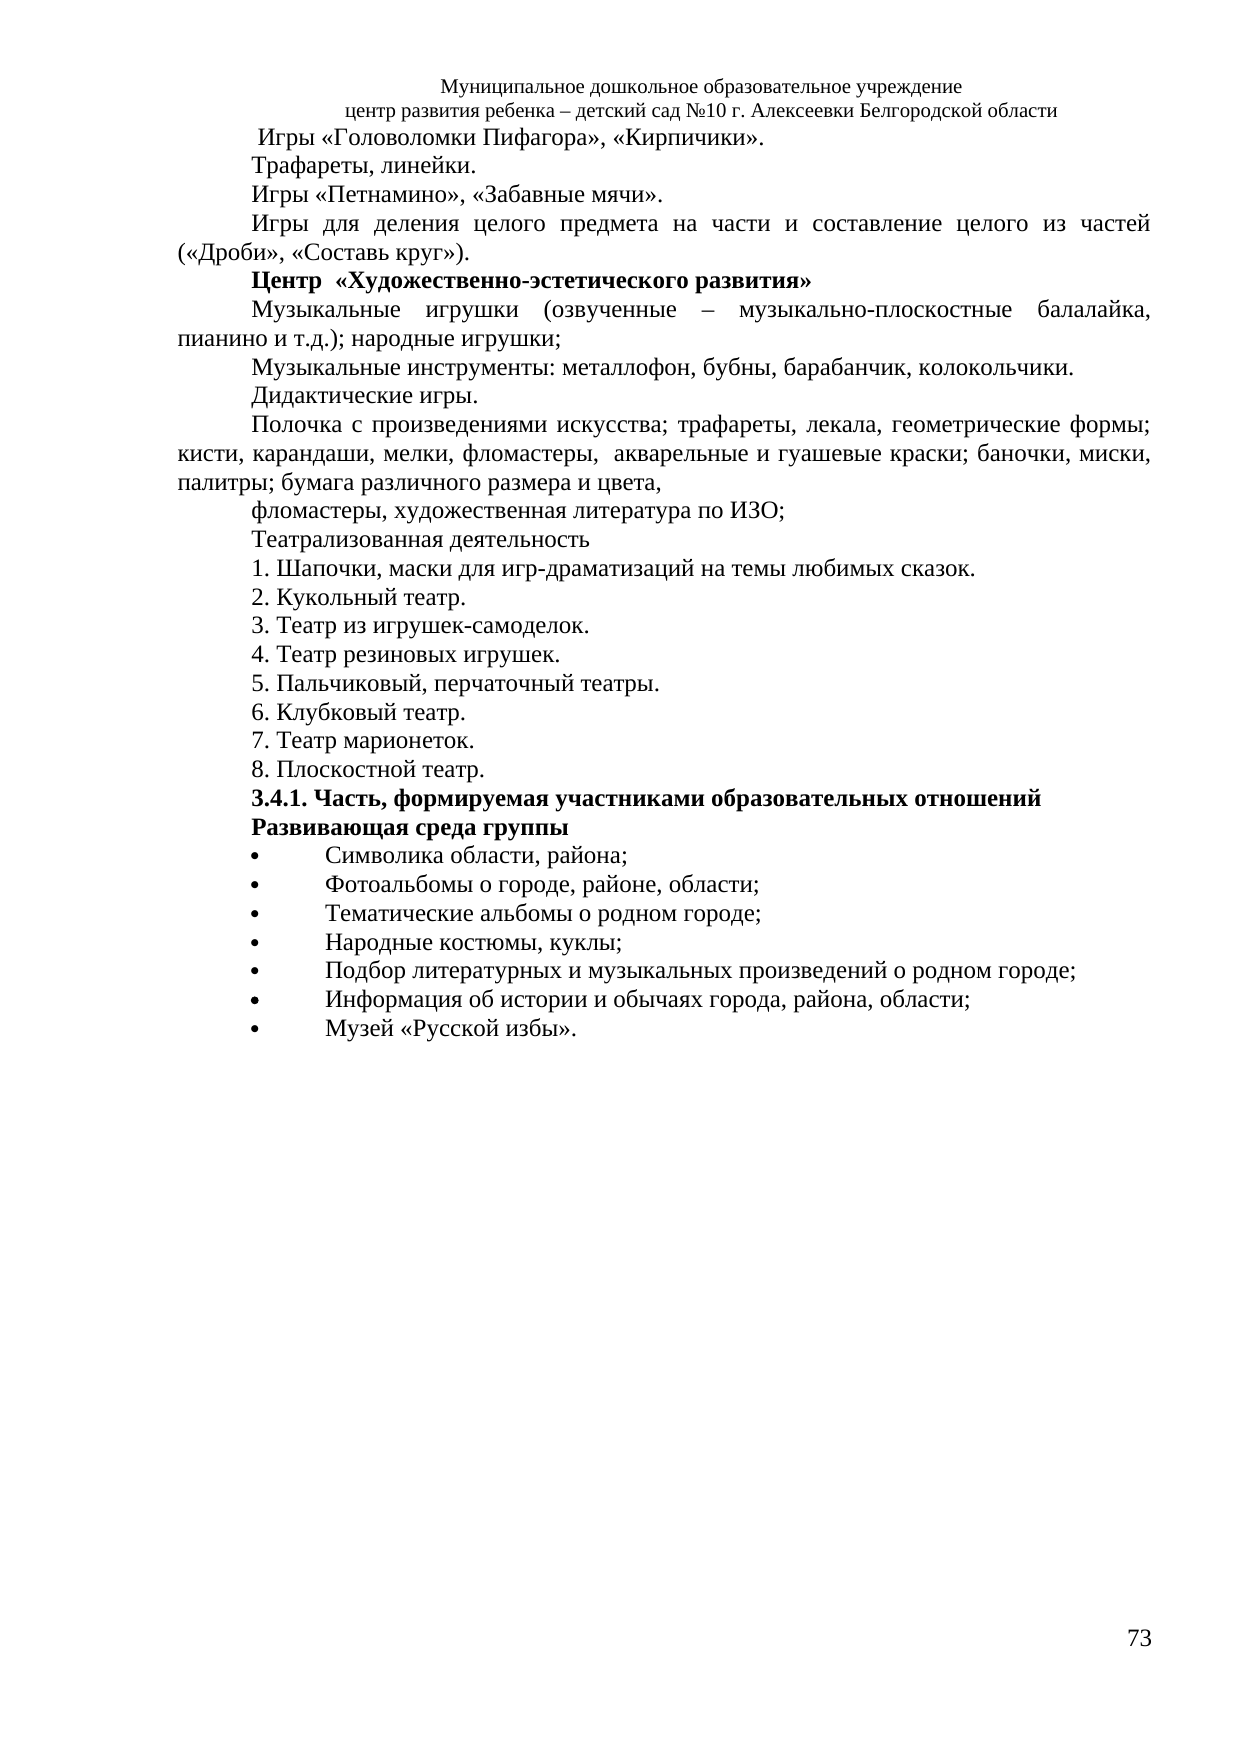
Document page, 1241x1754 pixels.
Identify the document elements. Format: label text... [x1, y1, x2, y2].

list Фотоальбомы о городе, районе, области; [177, 869, 1152, 898]
text Музыкальные инструменты: металлофон, бубны, барабанчик, колокольчики. [177, 352, 1152, 381]
text Игры «Петнамино», «Забавные мячи». [177, 179, 1152, 208]
text фломастеры, художественная литература по ИЗО; [177, 496, 1152, 524]
list Символика области, района; [177, 841, 1152, 869]
text 4. Театр резиновых игрушек. [177, 639, 1152, 668]
list Тематические альбомы о родном городе; [177, 898, 1152, 927]
list Музей «Русской избы». [177, 1013, 1152, 1042]
text Центр «Художественно-эстетического развития» [177, 266, 1152, 294]
text Музыкальные игрушки (озвученные – музыкально-плоскостные балалайка, пианино и т.д.); народные игрушки; [177, 294, 1152, 352]
text 7. Театр марионеток. [177, 726, 1152, 754]
text 6. Клубковый театр. [177, 697, 1152, 726]
list Информация об истории и обычаях города, района, области; [177, 984, 1152, 1013]
text 2. Кукольный театр. [177, 582, 1152, 611]
text 5. Пальчиковый, перчаточный театры. [177, 668, 1152, 697]
text 3.4.1. Часть, формируемая участниками образовательных отношений [177, 783, 1152, 812]
text Игры для деления целого предмета на части и составление целого из частей («Дроби», «Составь круг»). [177, 208, 1152, 266]
text Трафареты, линейки. [177, 151, 1152, 179]
text Дидактические игры. [177, 381, 1152, 409]
text 8. Плоскостной театр. [177, 754, 1152, 783]
text Развивающая среда группы [177, 812, 1152, 841]
text Игры «Головоломки Пифагора», «Кирпичики». [177, 122, 1152, 151]
text Полочка с произведениями искусства; трафареты, лекала, геометрические формы; кисти, карандаши, мелки, фломастеры, акварельные и гуашевые краски; баночки, миски, палитры; бумага различного размера и цвета, [177, 409, 1152, 496]
text 1. Шапочки, маски для игр-драматизаций на темы любимых сказок. [177, 553, 1152, 582]
text 3. Театр из игрушек-самоделок. [177, 611, 1152, 639]
list Подбор литературных и музыкальных произведений о родном городе; [177, 956, 1152, 984]
text Театрализованная деятельность [177, 524, 1152, 553]
list Народные костюмы, куклы; [177, 927, 1152, 956]
